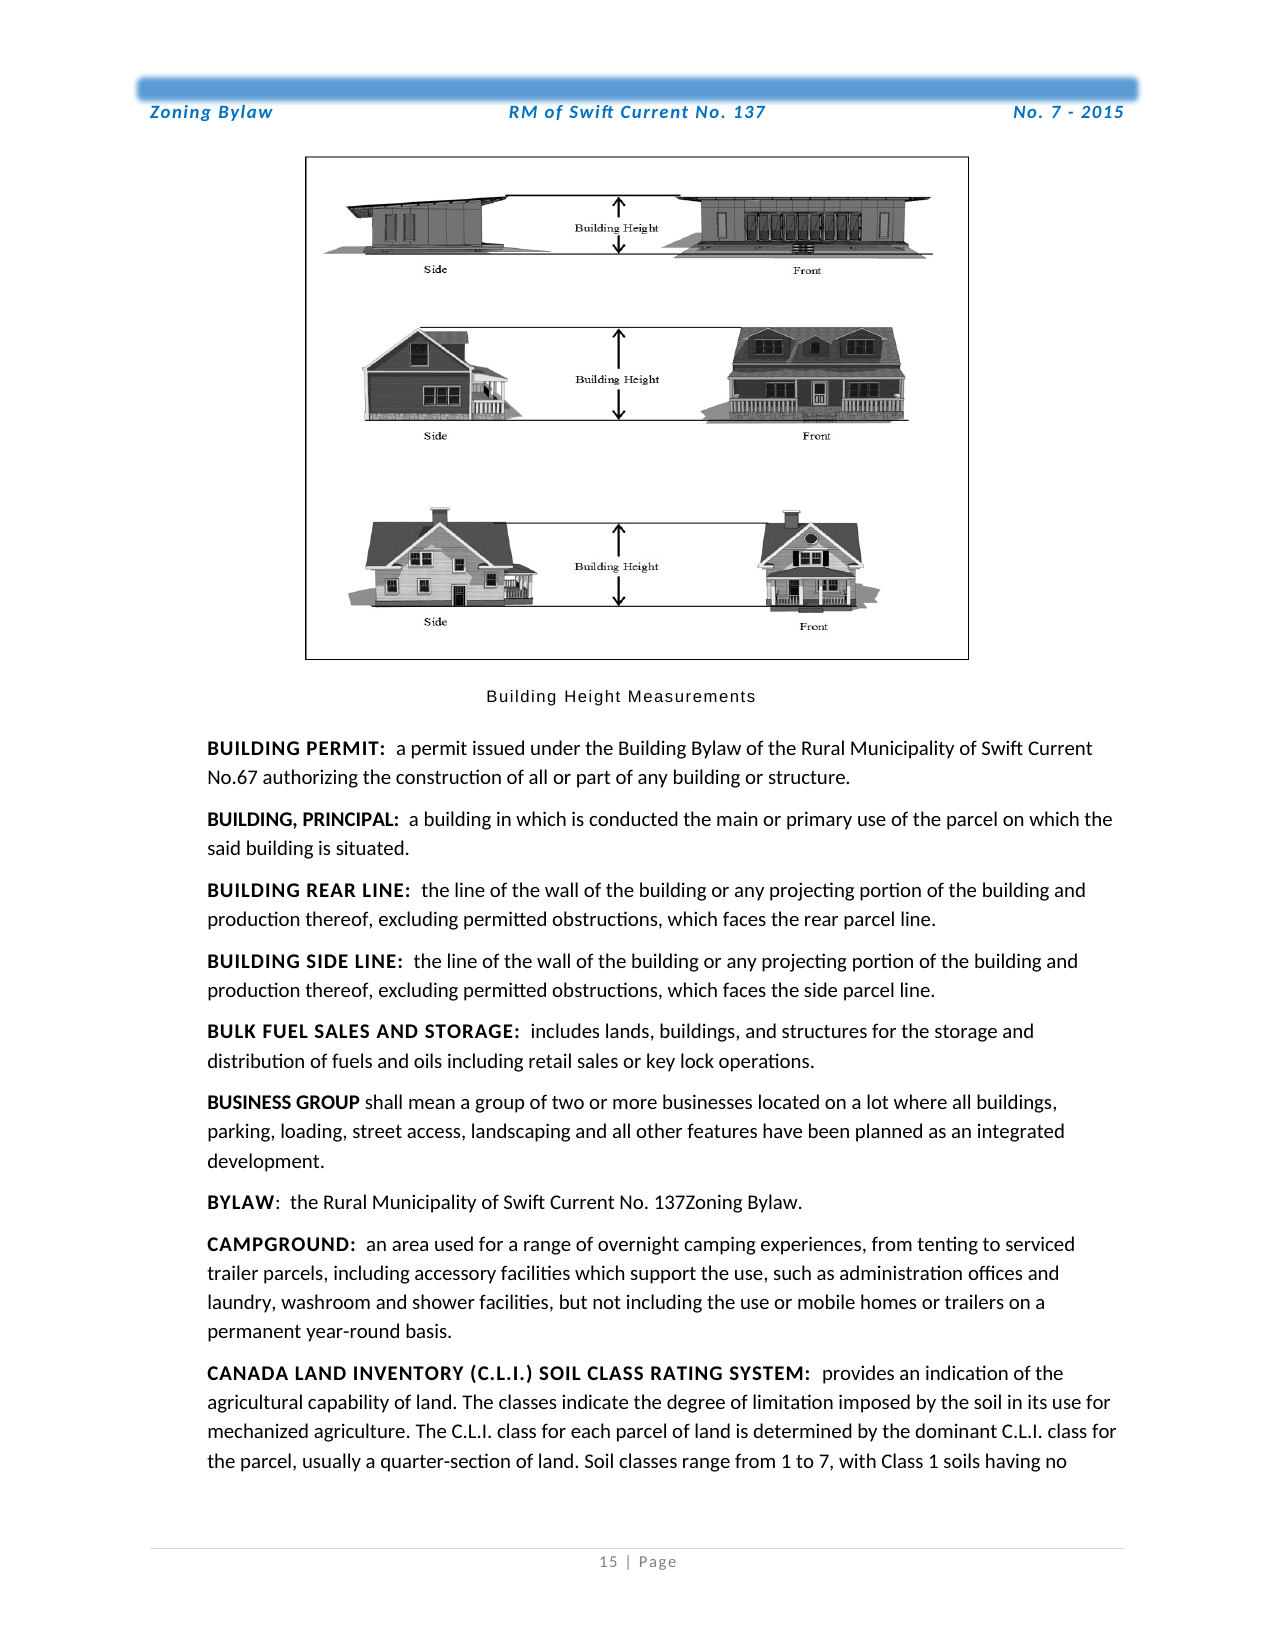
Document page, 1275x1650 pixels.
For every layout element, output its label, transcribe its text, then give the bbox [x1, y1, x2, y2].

picture [296, 150, 979, 668]
text BUILDING, PRINCIPAL: a building in which is conducted the main or primary use of the parcel on which the said building is situated. [207, 806, 1125, 861]
text Building Permit: a permit issued under the Building Bylaw of the Rural Municipality of Swift Current No.67 authorizing the construction of all or part of any building or structure. [207, 735, 1125, 790]
text BUSINESS GROUP shall mean a group of two or more businesses located on a lot where all buildings, parking, loading, street access, landscaping and all other features have been planned as an integrated development. [207, 1089, 1125, 1173]
text Campground: an area used for a range of overnight camping experiences, from tenting to serviced trailer parcels, including accessory facilities which support the use, such as administration offices and laundry, washroom and shower facilities, but not including the use or mobile homes or trailers on a permanent year-round basis. [207, 1231, 1125, 1344]
text Building Side Line: the line of the wall of the building or any projecting portion of the building and production thereof, excluding permitted obstructions, which faces the side parcel line. [207, 948, 1125, 1002]
text Bylaw: the Rural Municipality of Swift Current No. 137Zoning Bylaw. [207, 1189, 1125, 1215]
text Building Rear Line: the line of the wall of the building or any projecting portion of the building and production thereof, excluding permitted obstructions, which faces the rear parcel line. [207, 877, 1125, 932]
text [207, 1360, 1125, 1473]
text Bulk Fuel Sales and Storage: includes lands, buildings, and structures for the storage and distribution of fuels and oils including retail sales or key lock operations. [207, 1019, 1125, 1073]
